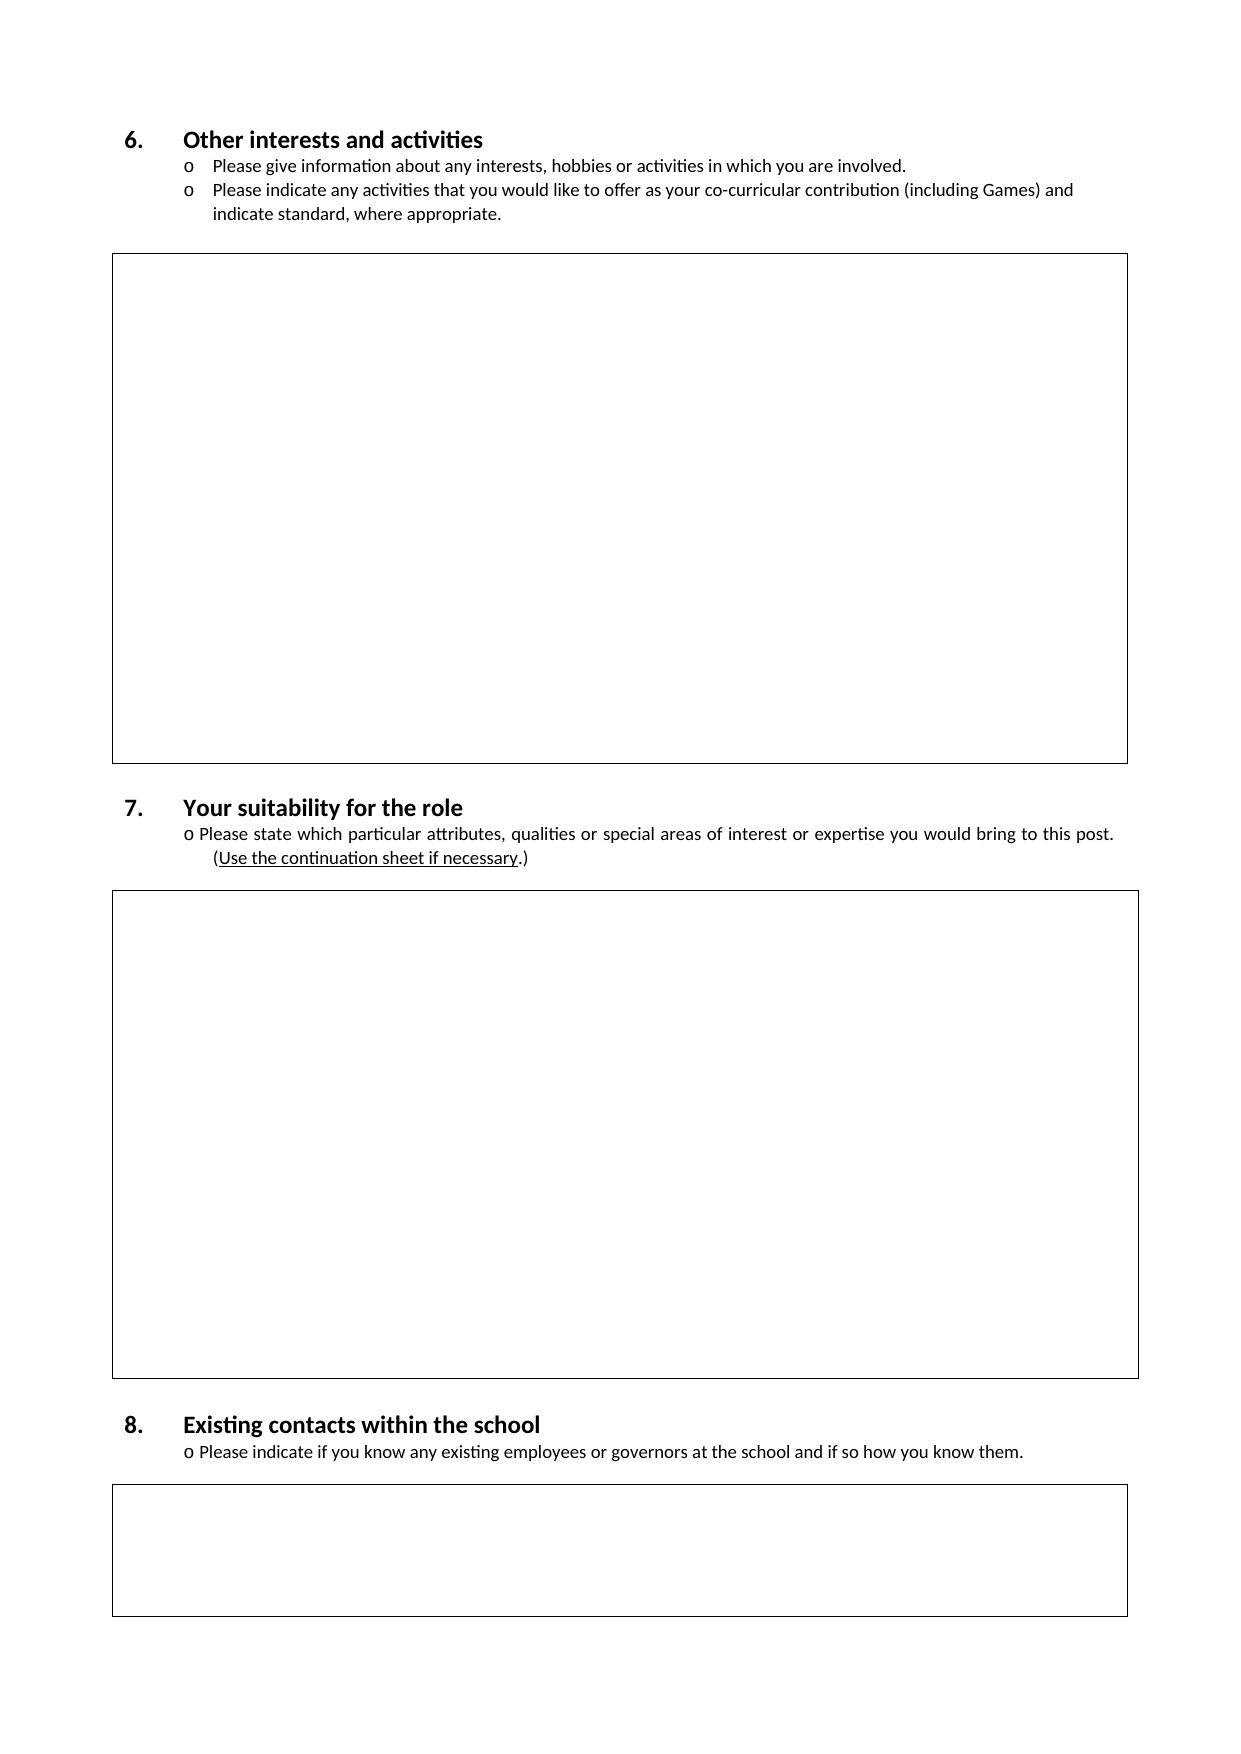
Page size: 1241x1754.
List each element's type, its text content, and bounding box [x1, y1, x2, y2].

table_header [113, 1485, 1127, 1616]
text 7. Your suitability for the role [124, 792, 1116, 823]
table_header [113, 891, 1138, 1378]
list Please indicate if you know any existing employees or governors at the school and if so how you know them. [183, 1440, 1116, 1464]
text 6. Other interests and activities [124, 124, 1116, 154]
text 8. Existing contacts within the school [124, 1409, 1116, 1440]
list Please give information about any interests, hobbies or activities in which you are involved. [183, 154, 1116, 178]
list Please state which particular attributes, qualities or special areas of interest or expertise you would bring to this post. (Use the continuation sheet if necessary.) [183, 823, 1116, 869]
table_header [113, 254, 1127, 763]
list Please indicate any activities that you would like to offer as your co-curricular contribution (including Games) and indicate standard, where appropriate. [183, 178, 1116, 225]
